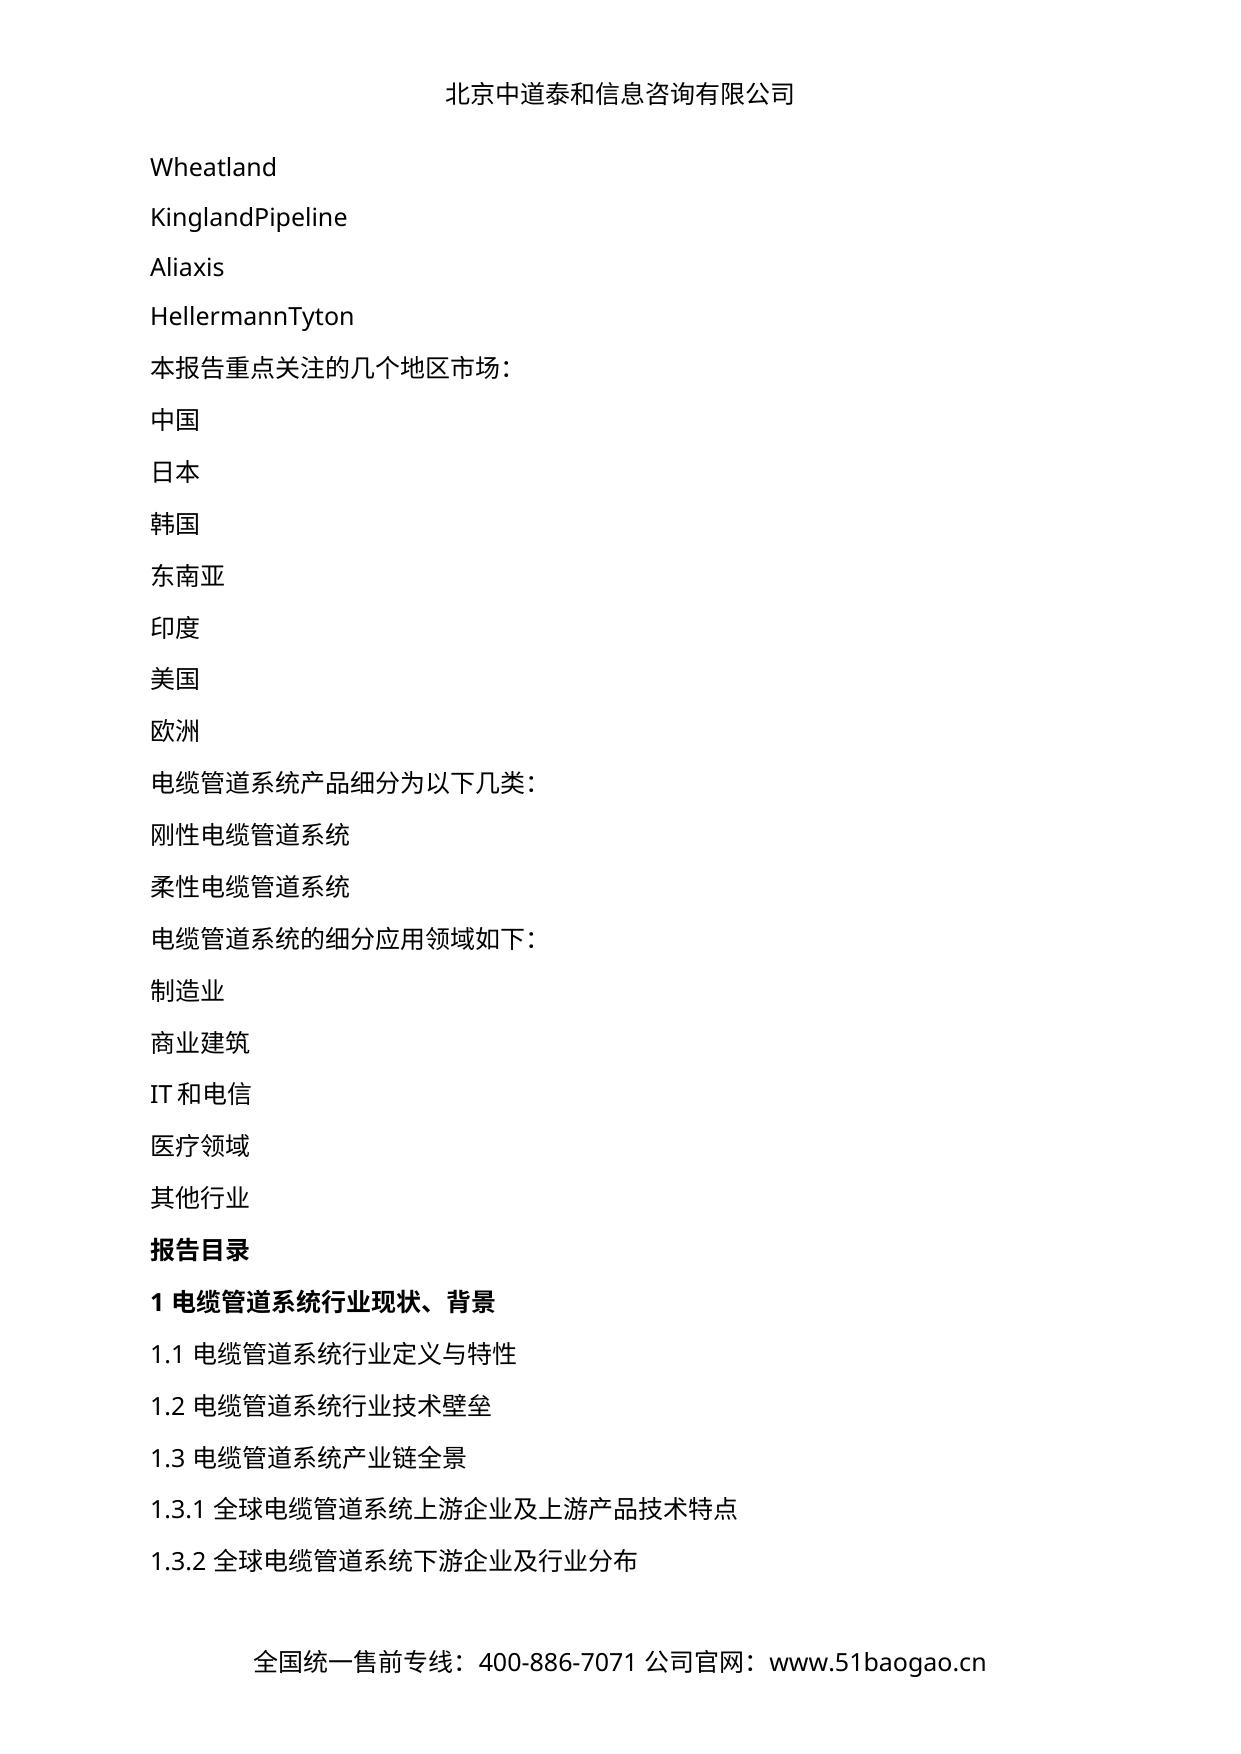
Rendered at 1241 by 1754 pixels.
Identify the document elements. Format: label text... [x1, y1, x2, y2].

text 商业建筑 [150, 1023, 1090, 1059]
text 电缆管道系统的细分应用领域如下： [150, 919, 1090, 956]
text 其他行业 [150, 1179, 1090, 1215]
text 刚性电缆管道系统 [150, 816, 1090, 852]
text 1.3 电缆管道系统产业链全景 [150, 1438, 1090, 1474]
text Wheatland [150, 150, 1090, 184]
text 制造业 [150, 971, 1090, 1007]
text 电缆管道系统产品细分为以下几类： [150, 764, 1090, 800]
text 印度 [150, 608, 1090, 644]
text 1.1 电缆管道系统行业定义与特性 [150, 1334, 1090, 1371]
text 韩国 [150, 504, 1090, 541]
text 1.3.2 全球电缆管道系统下游企业及行业分布 [150, 1542, 1090, 1578]
text HellermannTyton [150, 299, 1090, 333]
text 中国 [150, 401, 1090, 437]
text 1 电缆管道系统行业现状、背景 [150, 1282, 1090, 1319]
text 报告目录 [150, 1231, 1090, 1267]
text 本报告重点关注的几个地区市场： [150, 349, 1090, 385]
text 1.2 电缆管道系统行业技术壁垒 [150, 1386, 1090, 1422]
text 美国 [150, 660, 1090, 696]
text 医疗领域 [150, 1127, 1090, 1163]
text 1.3.1 全球电缆管道系统上游企业及上游产品技术特点 [150, 1490, 1090, 1526]
text Aliaxis [150, 249, 1090, 283]
text 日本 [150, 452, 1090, 489]
text 欧洲 [150, 712, 1090, 748]
text 东南亚 [150, 556, 1090, 592]
text KinglandPipeline [150, 200, 1090, 234]
text IT和电信 [150, 1075, 1090, 1111]
text 柔性电缆管道系统 [150, 867, 1090, 904]
